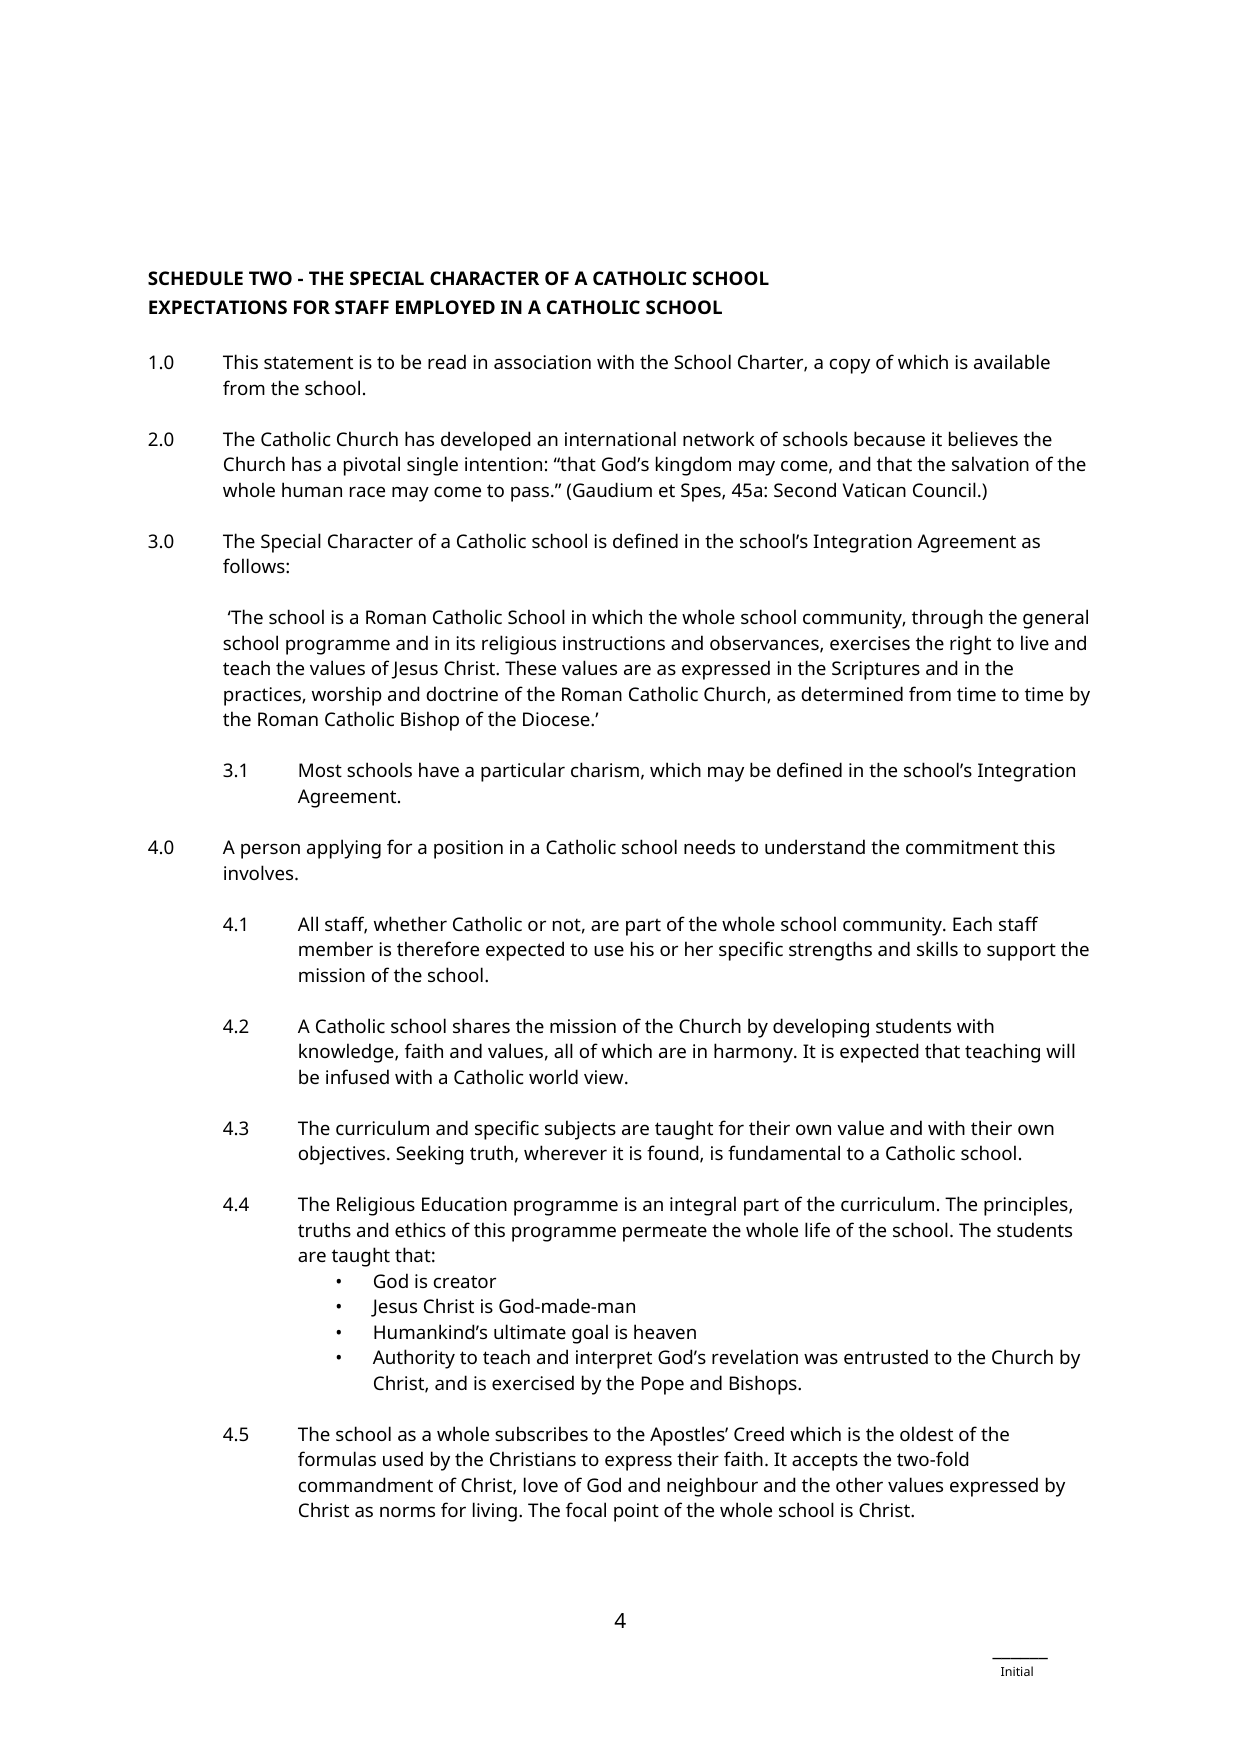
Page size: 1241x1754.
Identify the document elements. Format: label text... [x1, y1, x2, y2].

list This statement is to be read in association with the School Charter, a copy of which is available from the school. [148, 349, 1092, 400]
list God is creator [335, 1268, 1092, 1294]
list ‘The school is a Roman Catholic School in which the whole school community, through the general school programme and in its religious instructions and observances, exercises the right to live and teach the values of Jesus Christ. These values are as expressed in the Scriptures and in the practices, worship and doctrine of the Roman Catholic Church, as determined from time to time by the Roman Catholic Bishop of the Diocese.’ [223, 604, 1092, 732]
list Humankind’s ultimate goal is heaven [335, 1319, 1092, 1345]
list A Catholic school shares the mission of the Church by developing students with knowledge, faith and values, all of which are in harmony. It is expected that teaching will be infused with a Catholic world view. [223, 1013, 1092, 1089]
list The Religious Education programme is an integral part of the curriculum. The principles, truths and ethics of this programme permeate the whole life of the school. The students are taught that: [223, 1192, 1092, 1268]
list Jesus Christ is God-made-man [335, 1294, 1092, 1319]
text EXPECTATIONS FOR STAFF EMPLOYED IN A CATHOLIC SCHOOL [148, 294, 1092, 319]
list Most schools have a particular charism, which may be defined in the school’s Integration Agreement. [223, 758, 1092, 809]
list The school as a whole subscribes to the Apostles’ Creed which is the oldest of the formulas used by the Christians to express their faith. It accepts the two-fold commandment of Christ, love of God and neighbour and the other values expressed by Christ as norms for living. The focal point of the whole school is Christ. [223, 1421, 1092, 1523]
list The Special Character of a Catholic school is defined in the school’s Integration Agreement as follows: [148, 528, 1092, 579]
list The Catholic Church has developed an international network of schools because it believes the Church has a pivotal single intention: “that God’s kingdom may come, and that the salvation of the whole human race may come to pass.” (Gaudium et Spes, 45a: Second Vatican Council.) [148, 426, 1092, 502]
text SCHEDULE TWO - THE SPECIAL CHARACTER OF A CATHOLIC SCHOOL [148, 265, 1092, 290]
list Authority to teach and interpret God’s revelation was entrusted to the Church by Christ, and is exercised by the Pope and Bishops. [335, 1345, 1092, 1396]
list All staff, whether Catholic or not, are part of the whole school community. Each staff member is therefore expected to use his or her specific strengths and skills to support the mission of the school. [223, 911, 1092, 987]
list The curriculum and specific subjects are taught for their own value and with their own objectives. Seeking truth, wherever it is found, is fundamental to a Catholic school. [223, 1115, 1092, 1166]
list A person applying for a position in a Catholic school needs to understand the commitment this involves. [148, 834, 1092, 885]
